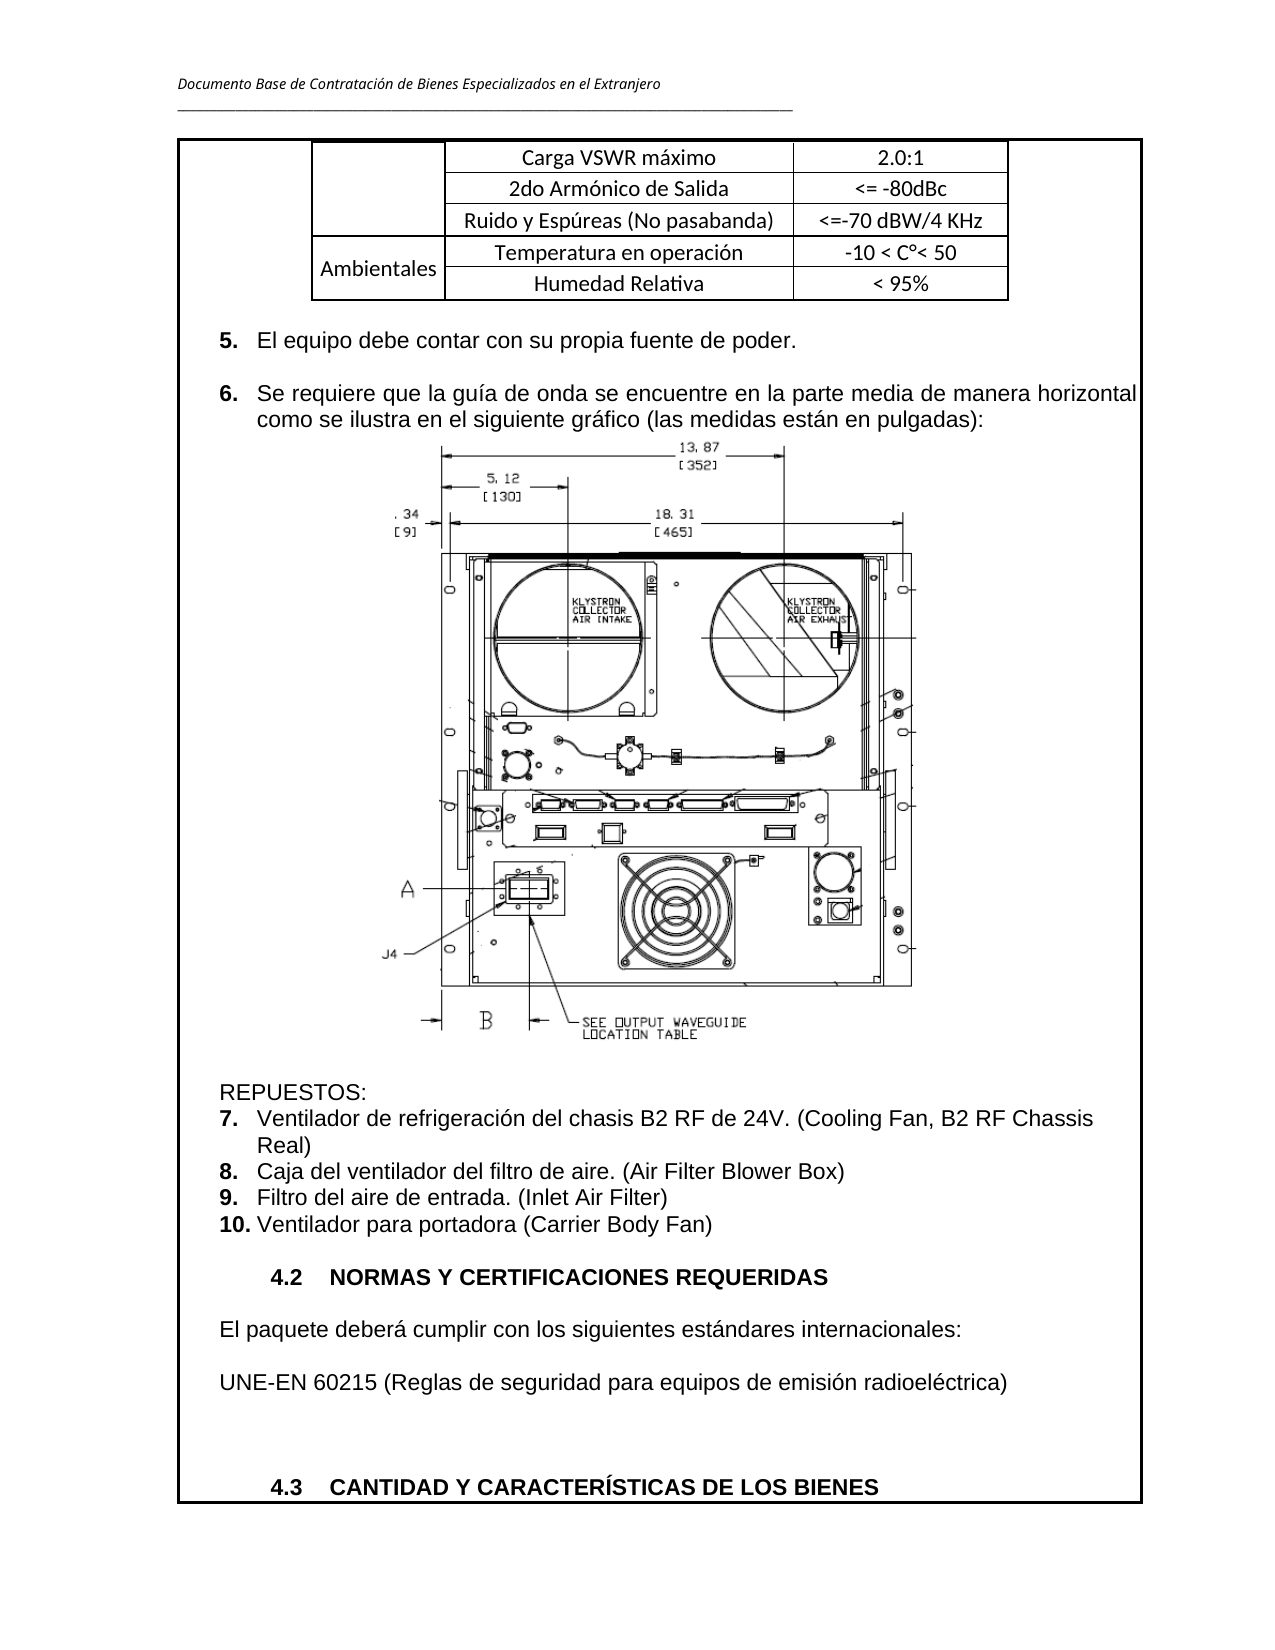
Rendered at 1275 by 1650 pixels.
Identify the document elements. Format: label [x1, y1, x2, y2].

table_cell [180, 141, 1140, 1501]
picture [362, 432, 958, 1053]
